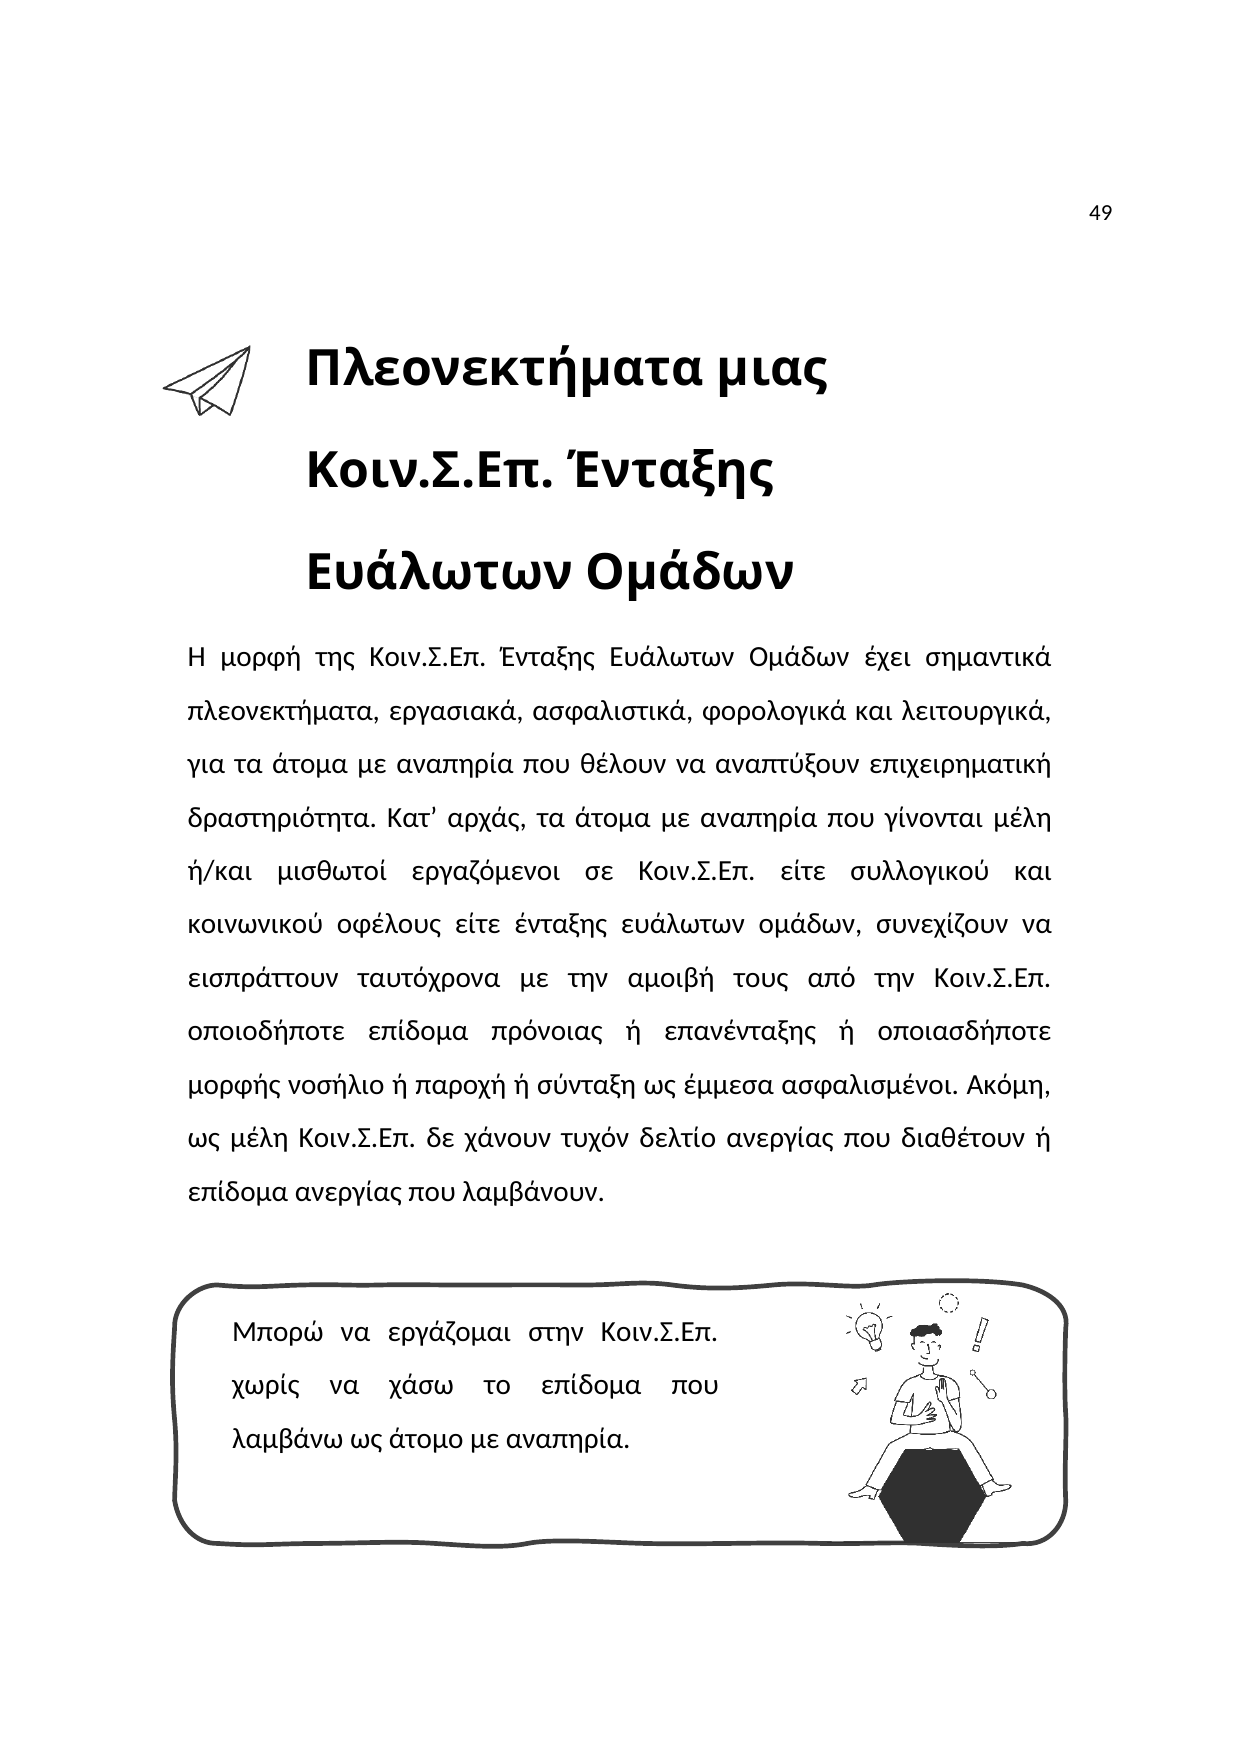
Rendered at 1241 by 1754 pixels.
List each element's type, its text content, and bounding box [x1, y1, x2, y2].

subtitle Πλεονεκτήματα μιας Κοιν.Σ.Επ. Ένταξης Ευάλωτων Ομάδων [306, 332, 1053, 604]
picture [827, 1293, 1016, 1543]
picture [162, 345, 251, 416]
text Η μορφή της Κοιν.Σ.Επ. Ένταξης Ευάλωτων Ομάδων έχει σημαντικά πλεονεκτήματα, εργασιακά, ασφαλιστικά, φορολογικά και λειτουργικά, για τα άτομα με αναπηρία που θέλουν να αναπτύξουν επιχειρηματική δραστηριότητα. Κατ’ αρχάς, τα άτομα με αναπηρία που γίνονται μέλη ή/και μισθωτοί εργαζόμενοι σε Κοιν.Σ.Επ. είτε συλλογικού και κοινωνικού οφέλους είτε ένταξης ευάλωτων ομάδων, συνεχίζουν να εισπράττουν ταυτόχρονα με την αμοιβή τους από την Κοιν.Σ.Επ. οποιοδήποτε επίδομα πρόνοιας ή επανένταξης ή οποιασδήποτε μορφής νοσήλιο ή παροχή ή σύνταξη ως έμμεσα ασφαλισμένοι. Ακόμη, ως μέλη Κοιν.Σ.Επ. δε χάνουν τυχόν δελτίο ανεργίας που διαθέτουν ή επίδομα ανεργίας που λαμβάνουν. [187, 638, 1053, 1208]
text Μπορώ να εργάζομαι στην Κοιν.Σ.Επ. χωρίς να χάσω το επίδομα που λαμβάνω ως άτομο με αναπηρία. [232, 1313, 719, 1455]
